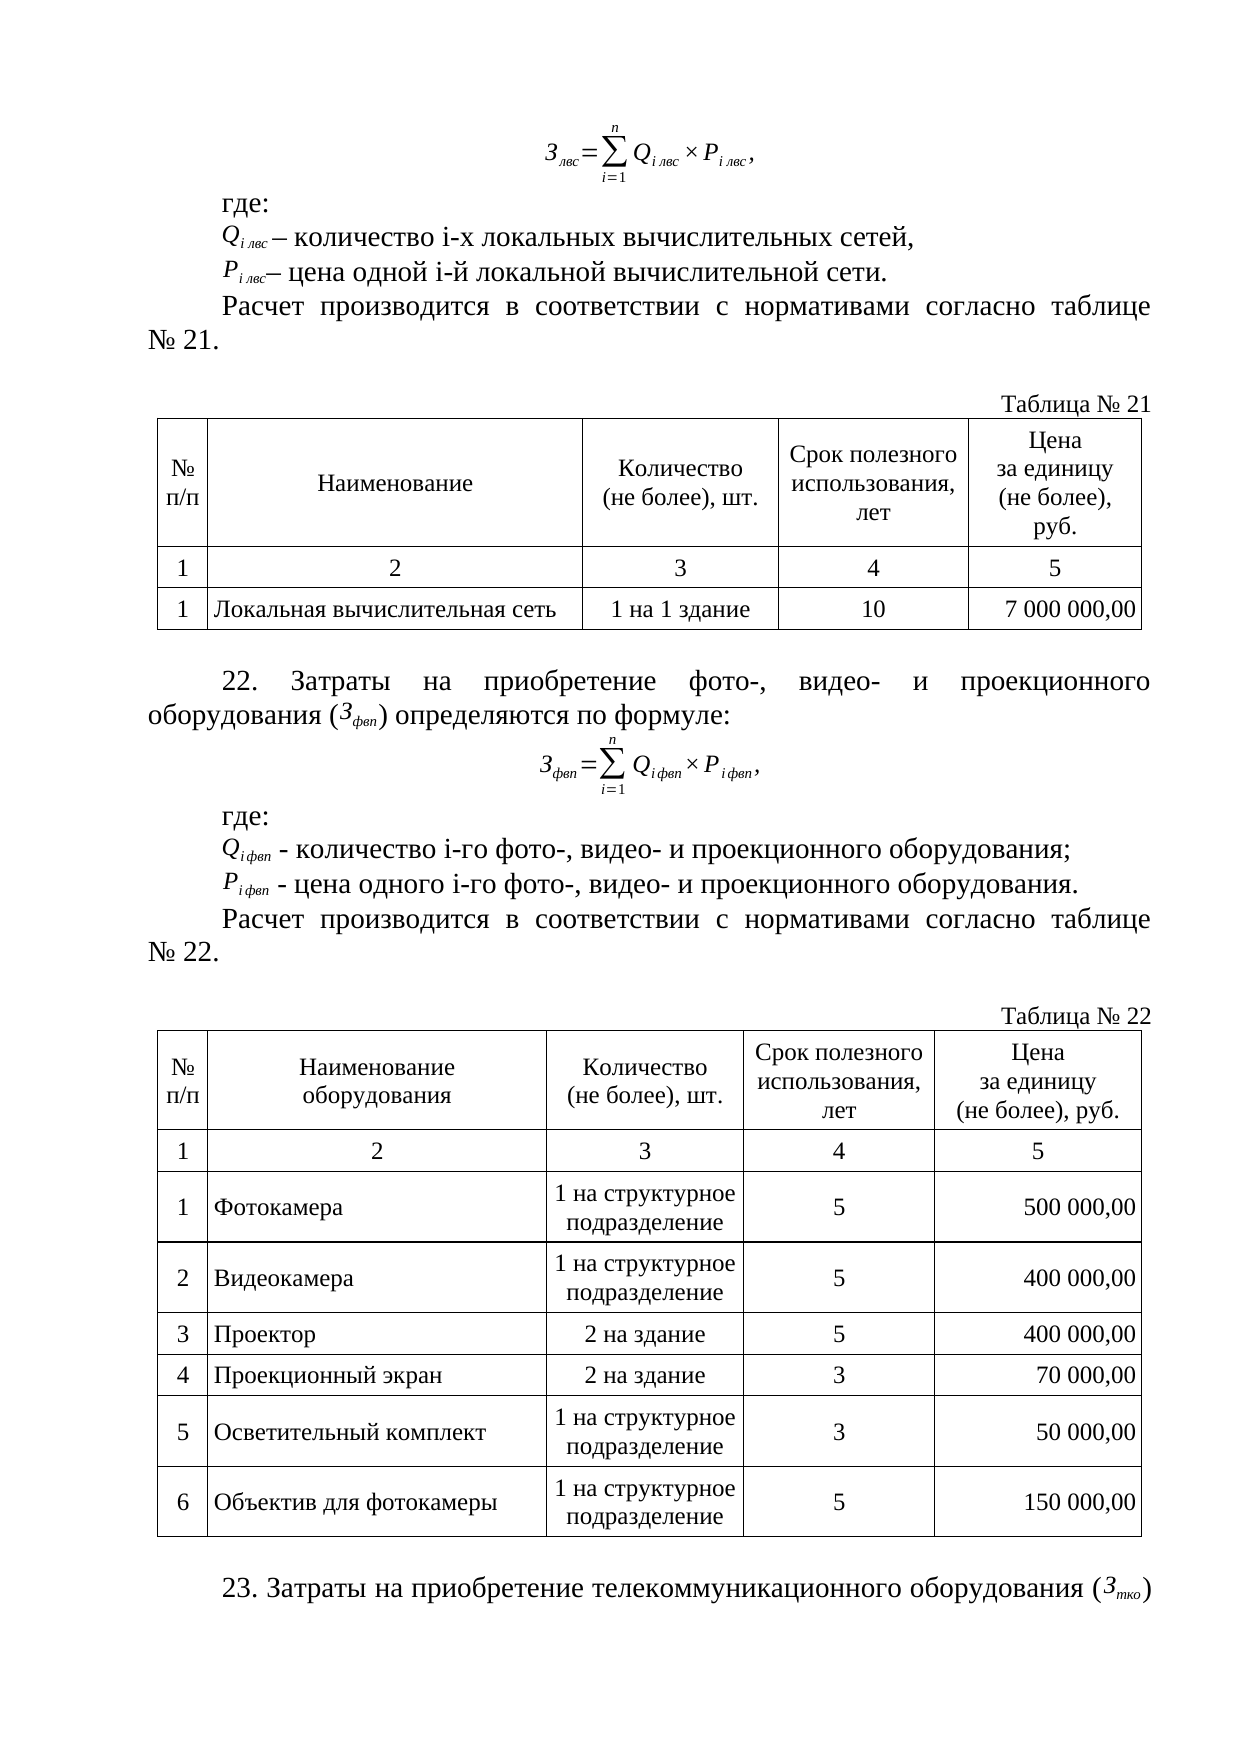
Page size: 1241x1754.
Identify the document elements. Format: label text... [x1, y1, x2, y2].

text - цена одного i-го фото-, видео- и проекционного оборудования. [148, 866, 1152, 901]
table_cell 400 000,00 [935, 1313, 1141, 1353]
table_cell 5 [744, 1243, 934, 1312]
table_cell 2 на здание [547, 1313, 743, 1353]
table_cell 5 [744, 1172, 934, 1241]
table_cell 5 [969, 547, 1141, 587]
table_cell 10 [779, 588, 968, 629]
table_cell 3 [158, 1313, 207, 1353]
table_cell 5 [158, 1396, 207, 1466]
table_header Наименование [208, 419, 582, 546]
table_cell Проекционный экран [208, 1355, 546, 1395]
table_cell 3 [583, 547, 778, 587]
table_cell 2 [208, 547, 582, 587]
table_cell Объектив для фотокамеры [208, 1467, 546, 1536]
table_cell 50 000,00 [935, 1396, 1141, 1466]
table_cell 3 [547, 1130, 743, 1171]
text Расчет производится в соответствии с нормативами согласно таблице № 21. [148, 288, 1152, 355]
table_cell 4 [158, 1355, 207, 1395]
table_cell 5 [744, 1313, 934, 1353]
table_cell Видеокамера [208, 1243, 546, 1312]
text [148, 1571, 1152, 1604]
table_cell 7 000 000,00 [969, 588, 1141, 629]
table_header Количество (не более), шт. [583, 419, 778, 546]
table_header Цена за единицу (не более), руб. [969, 419, 1141, 546]
table_cell 5 [935, 1130, 1141, 1171]
text – количество i-х локальных вычислительных сетей, [148, 219, 1152, 254]
table_header Срок полезного использования, лет [744, 1031, 934, 1129]
table_cell 400 000,00 [935, 1243, 1141, 1312]
table_header № п/п [158, 419, 207, 546]
table_cell 3 [744, 1396, 934, 1466]
table_cell 1 [158, 1130, 207, 1171]
table_header Наименование оборудования [208, 1031, 546, 1129]
table_header Количество (не более), шт. [547, 1031, 743, 1129]
table_cell 500 000,00 [935, 1172, 1141, 1241]
table_cell 1 на структурное подразделение [547, 1467, 743, 1536]
text где: [148, 798, 1152, 831]
text Расчет производится в соответствии с нормативами согласно таблице № 22. [148, 901, 1152, 968]
table_cell 1 на структурное подразделение [547, 1172, 743, 1241]
table_cell 1 на структурное подразделение [547, 1396, 743, 1466]
table_cell 4 [779, 547, 968, 587]
table_cell 1 на 1 здание [583, 588, 778, 629]
text – цена одной i-й локальной вычислительной сети. [148, 254, 1152, 288]
table_cell Фотокамера [208, 1172, 546, 1241]
table_cell 70 000,00 [935, 1355, 1141, 1395]
table_cell Проектор [208, 1313, 546, 1353]
text Таблица № 21 [148, 389, 1152, 418]
table_header Срок полезного использования, лет [779, 419, 968, 546]
table_cell 2 [158, 1243, 207, 1312]
table_cell 4 [744, 1130, 934, 1171]
text где: [148, 185, 1152, 219]
table_cell 2 [208, 1130, 546, 1171]
table_cell 150 000,00 [935, 1467, 1141, 1536]
table_cell 6 [158, 1467, 207, 1536]
table_cell Осветительный комплект [208, 1396, 546, 1466]
table_cell 1 [158, 588, 207, 629]
table_cell 1 на структурное подразделение [547, 1243, 743, 1312]
table_cell 3 [744, 1355, 934, 1395]
text Таблица № 22 [148, 1001, 1152, 1030]
table_cell 1 [158, 1172, 207, 1241]
table_cell 2 на здание [547, 1355, 743, 1395]
text - количество i-го фото-, видео- и проекционного оборудования; [148, 831, 1152, 866]
table_cell 1 [158, 547, 207, 587]
table_header № п/п [158, 1031, 207, 1129]
text 22. Затраты на приобретение фото-, видео- и проекционного оборудования () определяются по формуле: [148, 663, 1152, 731]
table_header Цена за единицу (не более), руб. [935, 1031, 1141, 1129]
table_cell 5 [744, 1467, 934, 1536]
table_cell Локальная вычислительная сеть [208, 588, 582, 629]
